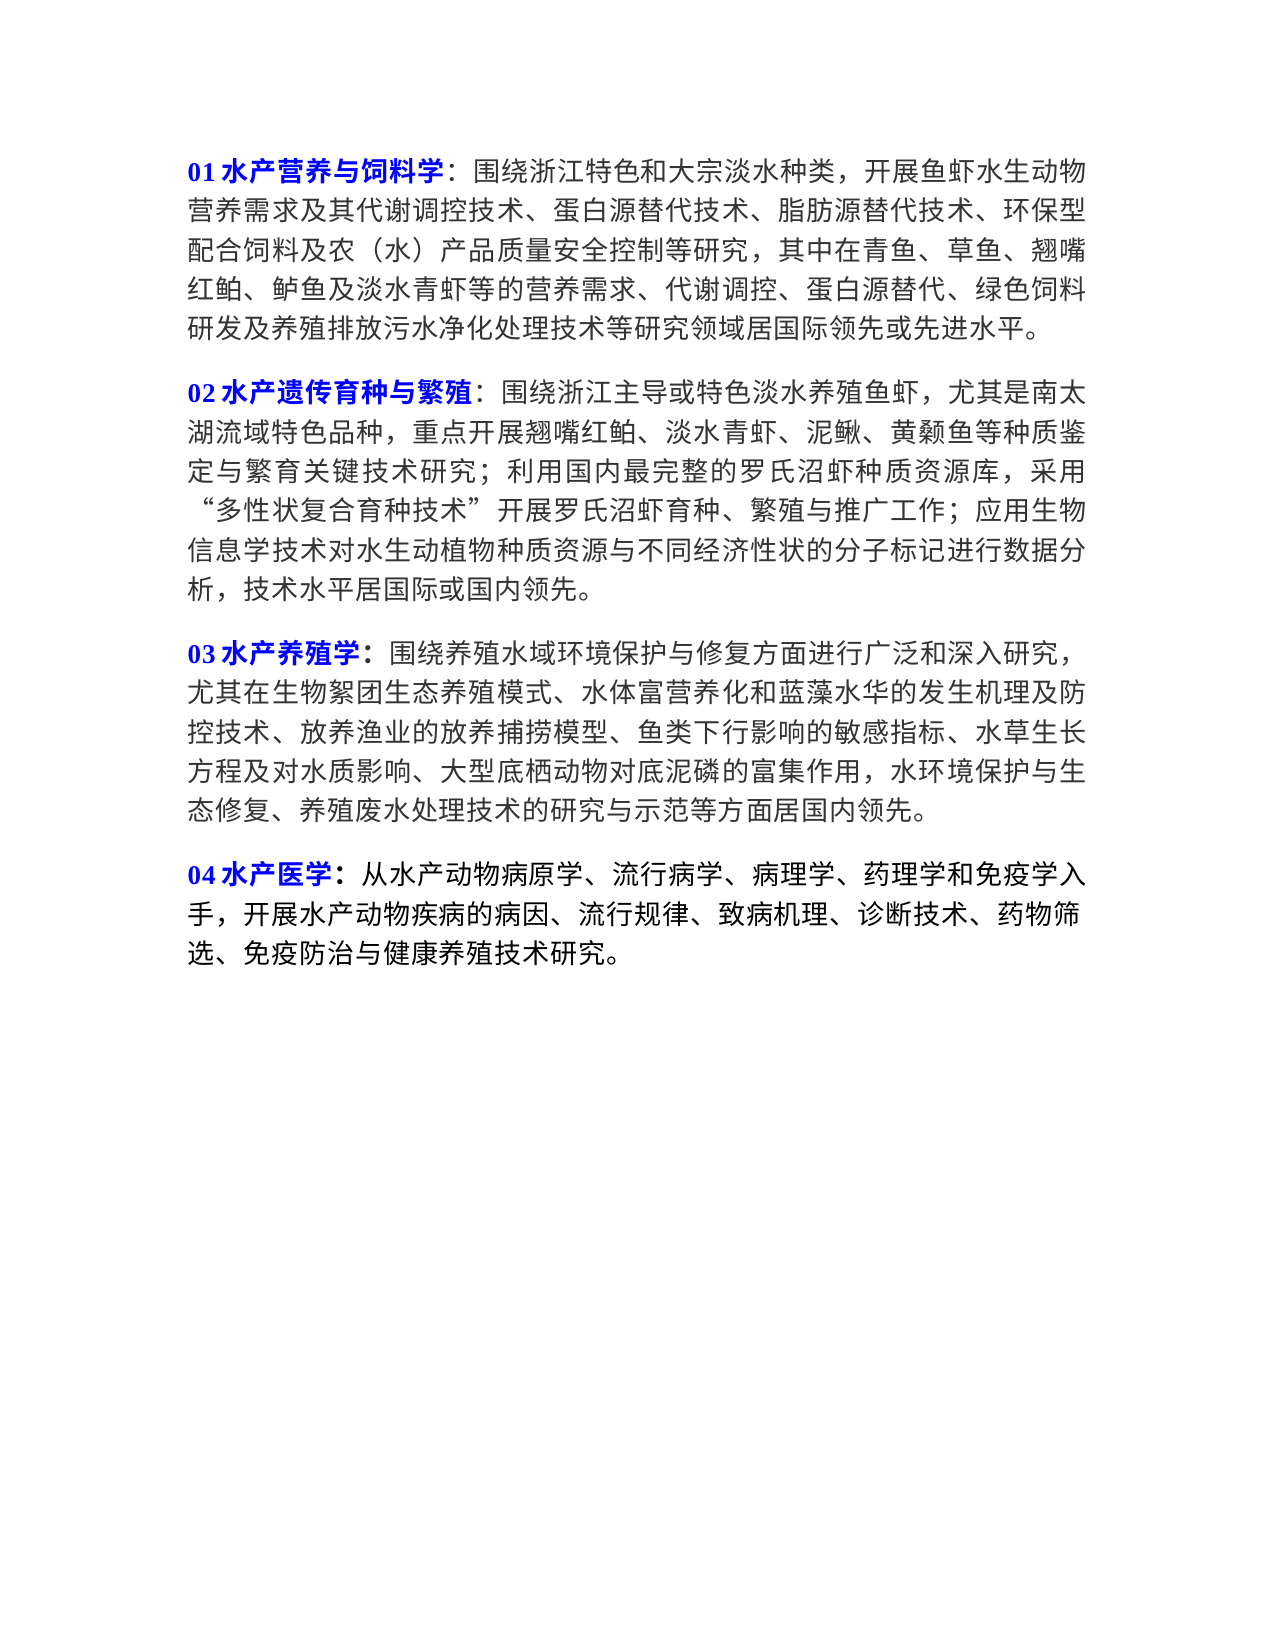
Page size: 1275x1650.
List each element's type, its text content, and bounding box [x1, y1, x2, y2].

text 04水产医学：从水产动物病原学、流行病学、病理学、药理学和免疫学入手，开展水产动物疾病的病因、流行规律、致病机理、诊断技术、药物筛选、免疫防治与健康养殖技术研究。 [187, 853, 1087, 971]
text 03水产养殖学：围绕养殖水域环境保护与修复方面进行广泛和深入研究，尤其在生物絮团生态养殖模式、水体富营养化和蓝藻水华的发生机理及防控技术、放养渔业的放养捕捞模型、鱼类下行影响的敏感指标、水草生长方程及对水质影响、大型底栖动物对底泥磷的富集作用，水环境保护与生态修复、养殖废水处理技术的研究与示范等方面居国内领先。 [187, 632, 1087, 828]
text 01水产营养与饲料学：围绕浙江特色和大宗淡水种类，开展鱼虾水生动物营养需求及其代谢调控技术、蛋白源替代技术、脂肪源替代技术、环保型配合饲料及农（水）产品质量安全控制等研究，其中在青鱼、草鱼、翘嘴红鲌、鲈鱼及淡水青虾等的营养需求、代谢调控、蛋白源替代、绿色饲料研发及养殖排放污水净化处理技术等研究领域居国际领先或先进水平。 [187, 150, 1087, 346]
text 02水产遗传育种与繁殖：围绕浙江主导或特色淡水养殖鱼虾，尤其是南太湖流域特色品种，重点开展翘嘴红鲌、淡水青虾、泥鳅、黄颡鱼等种质鉴定与繁育关键技术研究；利用国内最完整的罗氏沼虾种质资源库，采用“多性状复合育种技术”开展罗氏沼虾育种、繁殖与推广工作；应用生物信息学技术对水生动植物种质资源与不同经济性状的分子标记进行数据分析，技术水平居国际或国内领先。 [187, 371, 1087, 607]
